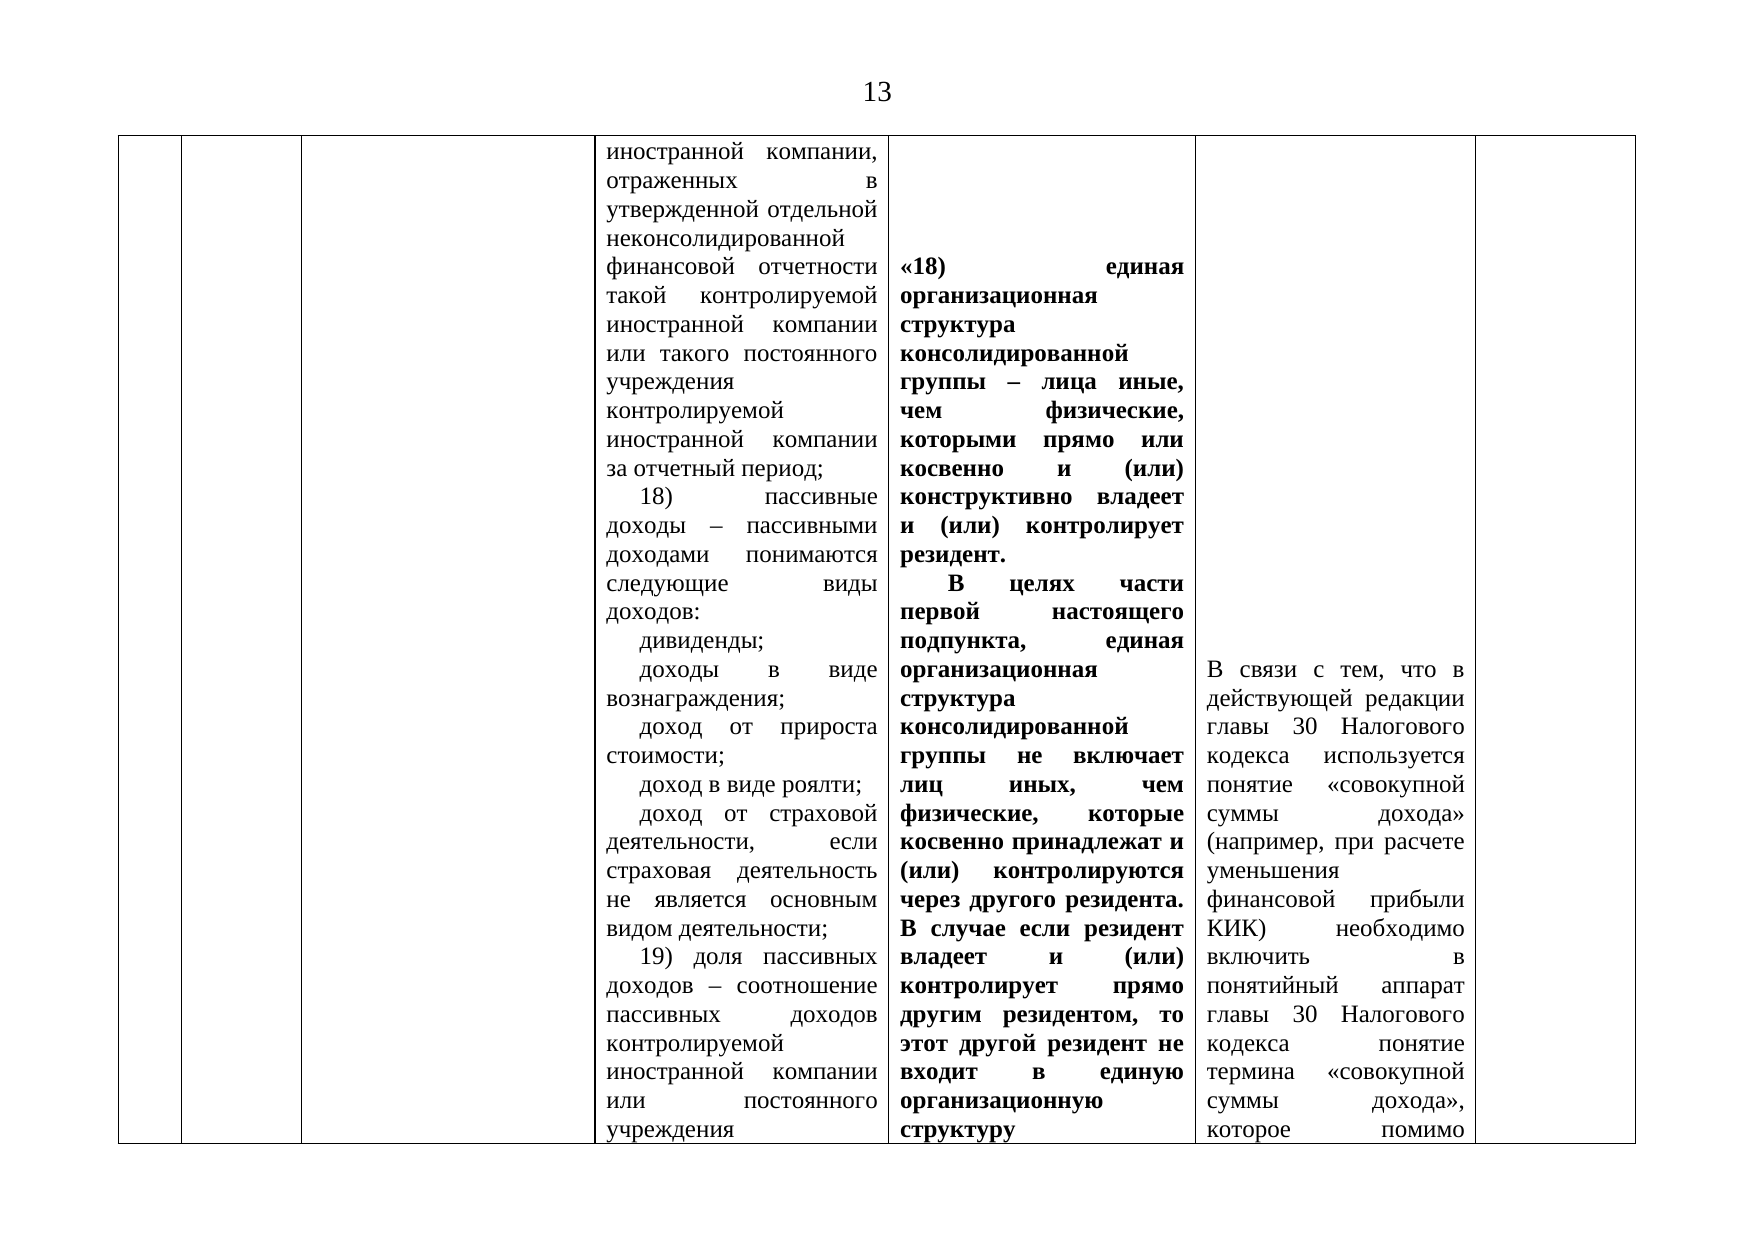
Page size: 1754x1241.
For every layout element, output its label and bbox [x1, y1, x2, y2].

table_cell [182, 136, 301, 1143]
table_cell [119, 136, 181, 1143]
table_cell [1196, 136, 1475, 1143]
table_cell [1476, 136, 1635, 1143]
table_cell [302, 136, 594, 1143]
table_cell [889, 136, 1195, 1143]
table_cell [596, 136, 888, 1143]
